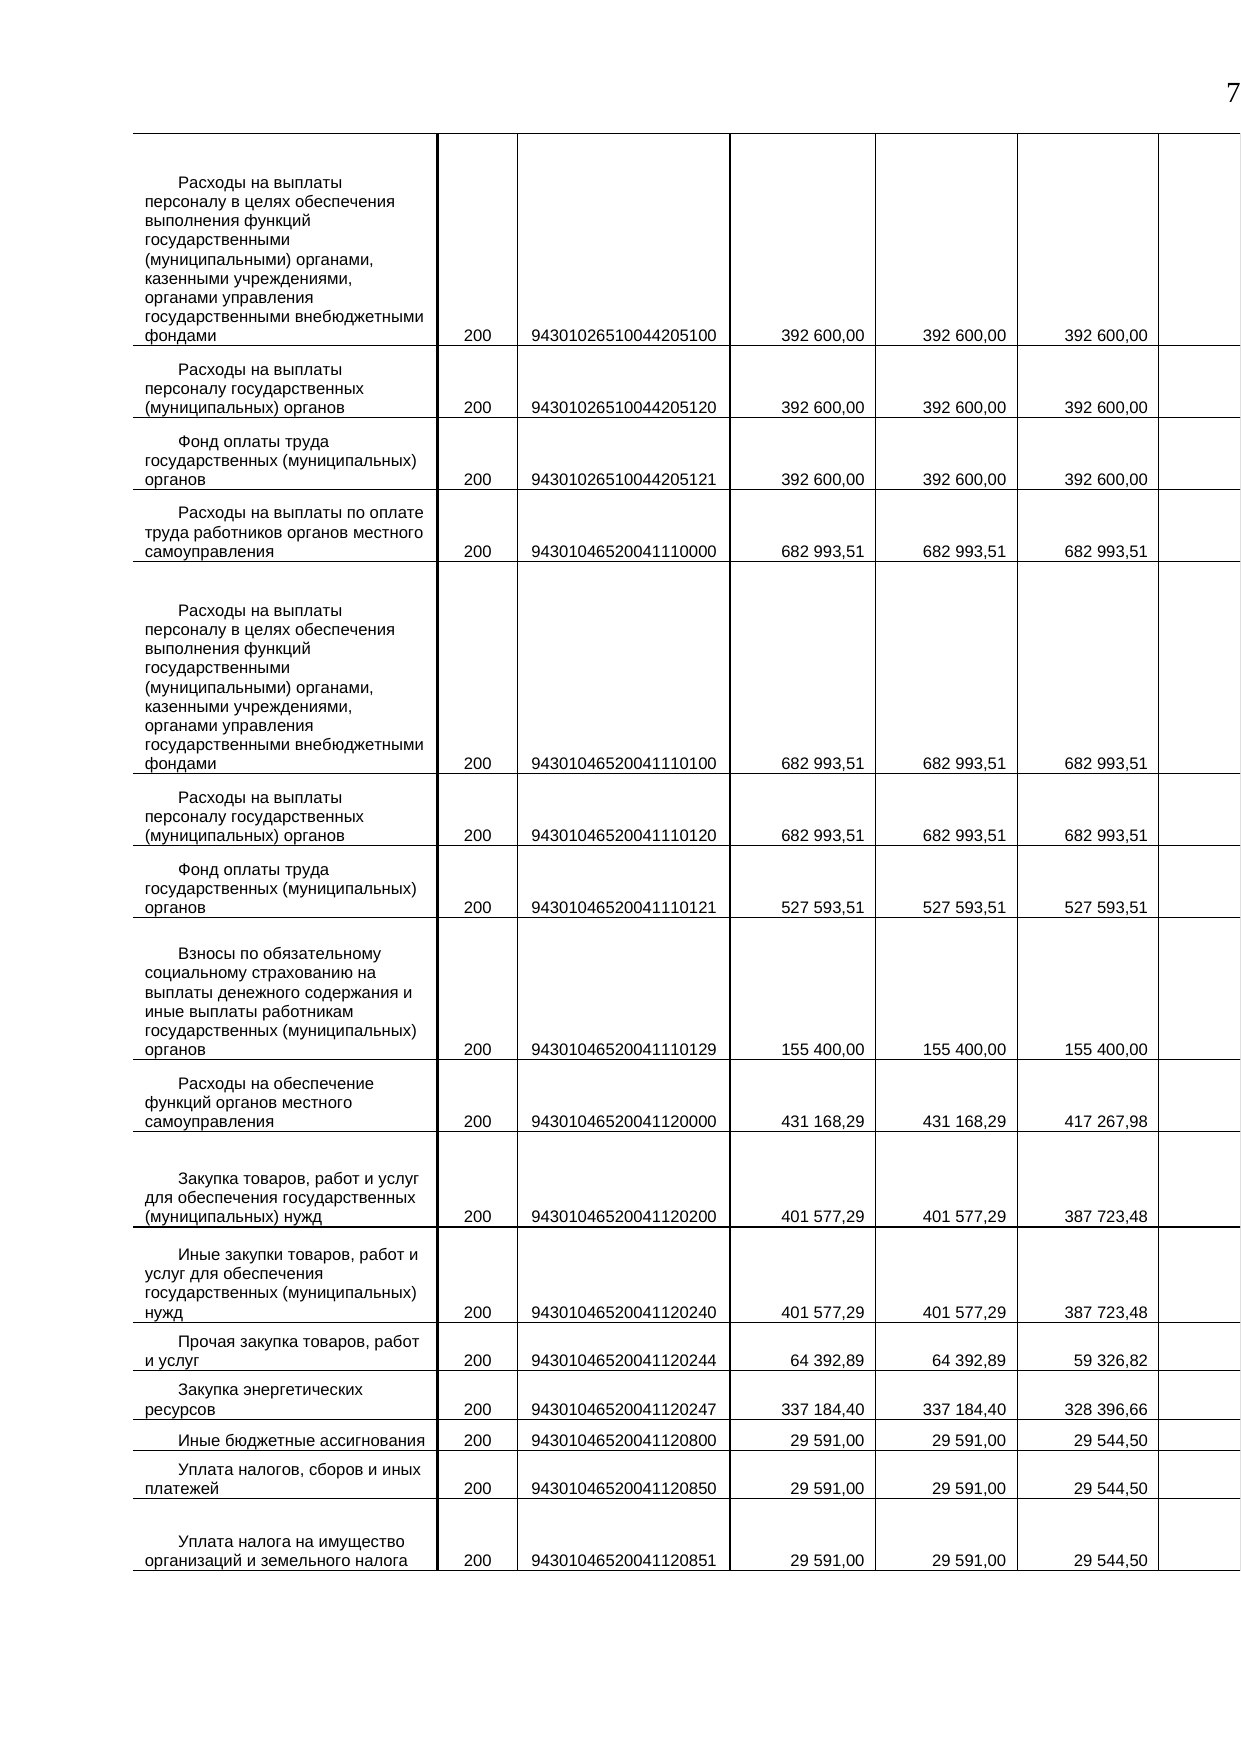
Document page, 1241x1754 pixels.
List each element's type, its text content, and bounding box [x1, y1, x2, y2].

table_cell 94301046520041120850 [518, 1451, 729, 1498]
table_cell Иные закупки товаров, работ и услуг для обеспечения государственных (муниципальных) нужд [133, 1228, 436, 1322]
table_cell - [1159, 918, 1240, 1059]
table_cell 94301046520041120244 [518, 1323, 729, 1370]
table_cell 200 [439, 346, 517, 417]
table_cell - [1159, 346, 1240, 417]
table_cell - [1159, 1420, 1240, 1450]
table_cell Иные бюджетные ассигнования [133, 1420, 436, 1450]
table_cell 387 723,48 [1018, 1132, 1158, 1226]
table_cell 200 [439, 774, 517, 845]
table_cell 29 591,00 [876, 1420, 1017, 1450]
table_cell Фонд оплаты труда государственных (муниципальных) органов [133, 418, 436, 489]
table_cell 94301026510044205100 [518, 134, 729, 345]
table_cell 94301046520041110120 [518, 774, 729, 845]
table_cell 200 [439, 918, 517, 1059]
table_cell - [1159, 1132, 1240, 1226]
table_cell 392 600,00 [1018, 418, 1158, 489]
table_cell 94301046520041120851 [518, 1499, 729, 1570]
table_cell - [1159, 1371, 1240, 1418]
table_cell 682 993,51 [876, 490, 1017, 561]
table_cell 155 400,00 [876, 918, 1017, 1059]
table_cell 155 400,00 [731, 918, 875, 1059]
table_cell 94301046520041120240 [518, 1228, 729, 1322]
table_cell 392 600,00 [731, 134, 875, 345]
table_cell 401 577,29 [876, 1132, 1017, 1226]
table_cell 431 168,29 [876, 1060, 1017, 1131]
table_cell 527 593,51 [876, 846, 1017, 917]
table_cell - [1159, 1499, 1240, 1570]
table_cell - [1159, 490, 1240, 561]
table_cell Уплата налогов, сборов и иных платежей [133, 1451, 436, 1498]
table_cell 527 593,51 [1018, 846, 1158, 917]
table_cell 29 591,00 [731, 1420, 875, 1450]
table_cell Уплата налога на имущество организаций и земельного налога [133, 1499, 436, 1570]
table_cell 29 544,50 [1018, 1420, 1158, 1450]
table_cell 200 [439, 418, 517, 489]
table_cell 94301046520041120800 [518, 1420, 729, 1450]
table_cell 392 600,00 [1018, 346, 1158, 417]
table_cell - [1159, 1228, 1240, 1322]
table_cell Прочая закупка товаров, работ и услуг [133, 1323, 436, 1370]
table_cell 200 [439, 1371, 517, 1418]
table_cell 94301046520041120000 [518, 1060, 729, 1131]
table_cell 392 600,00 [731, 346, 875, 417]
table_cell 200 [439, 846, 517, 917]
table_cell 94301046520041110129 [518, 918, 729, 1059]
table_cell 29 591,00 [876, 1499, 1017, 1570]
table_cell 417 267,98 [1018, 1060, 1158, 1131]
table_cell 94301046520041110000 [518, 490, 729, 561]
table_cell 94301046520041110121 [518, 846, 729, 917]
table_cell Фонд оплаты труда государственных (муниципальных) органов [133, 846, 436, 917]
table_cell 328 396,66 [1018, 1371, 1158, 1418]
table_cell 682 993,51 [731, 490, 875, 561]
table_cell 29 544,50 [1018, 1499, 1158, 1570]
table_cell 29 591,00 [876, 1451, 1017, 1498]
table_cell 155 400,00 [1018, 918, 1158, 1059]
table_cell - [1159, 774, 1240, 845]
table_cell 94301026510044205120 [518, 346, 729, 417]
table_cell 392 600,00 [876, 346, 1017, 417]
table_cell Закупка энергетических ресурсов [133, 1371, 436, 1418]
table_cell Расходы на выплаты персоналу государственных (муниципальных) органов [133, 346, 436, 417]
table_cell 94301046520041120247 [518, 1371, 729, 1418]
table_cell 401 577,29 [731, 1132, 875, 1226]
table_cell Расходы на выплаты персоналу государственных (муниципальных) органов [133, 774, 436, 845]
table_cell 682 993,51 [731, 562, 875, 773]
table_cell 401 577,29 [876, 1228, 1017, 1322]
table_cell 200 [439, 490, 517, 561]
table_cell - [1159, 846, 1240, 917]
table_cell 682 993,51 [1018, 774, 1158, 845]
table_cell 682 993,51 [876, 562, 1017, 773]
table_cell 94301026510044205121 [518, 418, 729, 489]
table_cell 29 591,00 [731, 1451, 875, 1498]
table_cell - [1159, 1451, 1240, 1498]
table_cell 387 723,48 [1018, 1228, 1158, 1322]
table_cell 29 591,00 [731, 1499, 875, 1570]
table_cell 200 [439, 562, 517, 773]
table_cell 64 392,89 [731, 1323, 875, 1370]
table_cell 200 [439, 1420, 517, 1450]
table_cell 64 392,89 [876, 1323, 1017, 1370]
table_cell 682 993,51 [731, 774, 875, 845]
table_cell 200 [439, 1132, 517, 1226]
table_cell Расходы на выплаты персоналу в целях обеспечения выполнения функций государственными (муниципальными) органами, казенными учреждениями, органами управления государственными внебюджетными фондами [133, 562, 436, 773]
table_cell 200 [439, 134, 517, 345]
table_cell 392 600,00 [1018, 134, 1158, 345]
table_cell - [1159, 134, 1240, 345]
table_cell 337 184,40 [731, 1371, 875, 1418]
table_cell 527 593,51 [731, 846, 875, 917]
table_cell 200 [439, 1228, 517, 1322]
table_cell 392 600,00 [731, 418, 875, 489]
table_cell 200 [439, 1499, 517, 1570]
table_cell Взносы по обязательному социальному страхованию на выплаты денежного содержания и иные выплаты работникам государственных (муниципальных) органов [133, 918, 436, 1059]
table_cell - [1159, 1060, 1240, 1131]
table_cell 59 326,82 [1018, 1323, 1158, 1370]
table_cell Расходы на выплаты по оплате труда работников органов местного самоуправления [133, 490, 436, 561]
table_cell 401 577,29 [731, 1228, 875, 1322]
table_cell 29 544,50 [1018, 1451, 1158, 1498]
table_cell - [1159, 562, 1240, 773]
table_cell 200 [439, 1323, 517, 1370]
table_cell 94301046520041120200 [518, 1132, 729, 1226]
table_cell 682 993,51 [1018, 490, 1158, 561]
table_cell 200 [439, 1451, 517, 1498]
table_cell 682 993,51 [1018, 562, 1158, 773]
table_cell 392 600,00 [876, 418, 1017, 489]
table_cell 431 168,29 [731, 1060, 875, 1131]
table_cell 337 184,40 [876, 1371, 1017, 1418]
table_cell 392 600,00 [876, 134, 1017, 345]
table_cell Расходы на обеспечение функций органов местного самоуправления [133, 1060, 436, 1131]
table_cell 682 993,51 [876, 774, 1017, 845]
table_cell - [1159, 418, 1240, 489]
table_cell 200 [439, 1060, 517, 1131]
table_cell Закупка товаров, работ и услуг для обеспечения государственных (муниципальных) нужд [133, 1132, 436, 1226]
table_cell - [1159, 1323, 1240, 1370]
table_cell 94301046520041110100 [518, 562, 729, 773]
table_cell Расходы на выплаты персоналу в целях обеспечения выполнения функций государственными (муниципальными) органами, казенными учреждениями, органами управления государственными внебюджетными фондами [133, 134, 436, 345]
